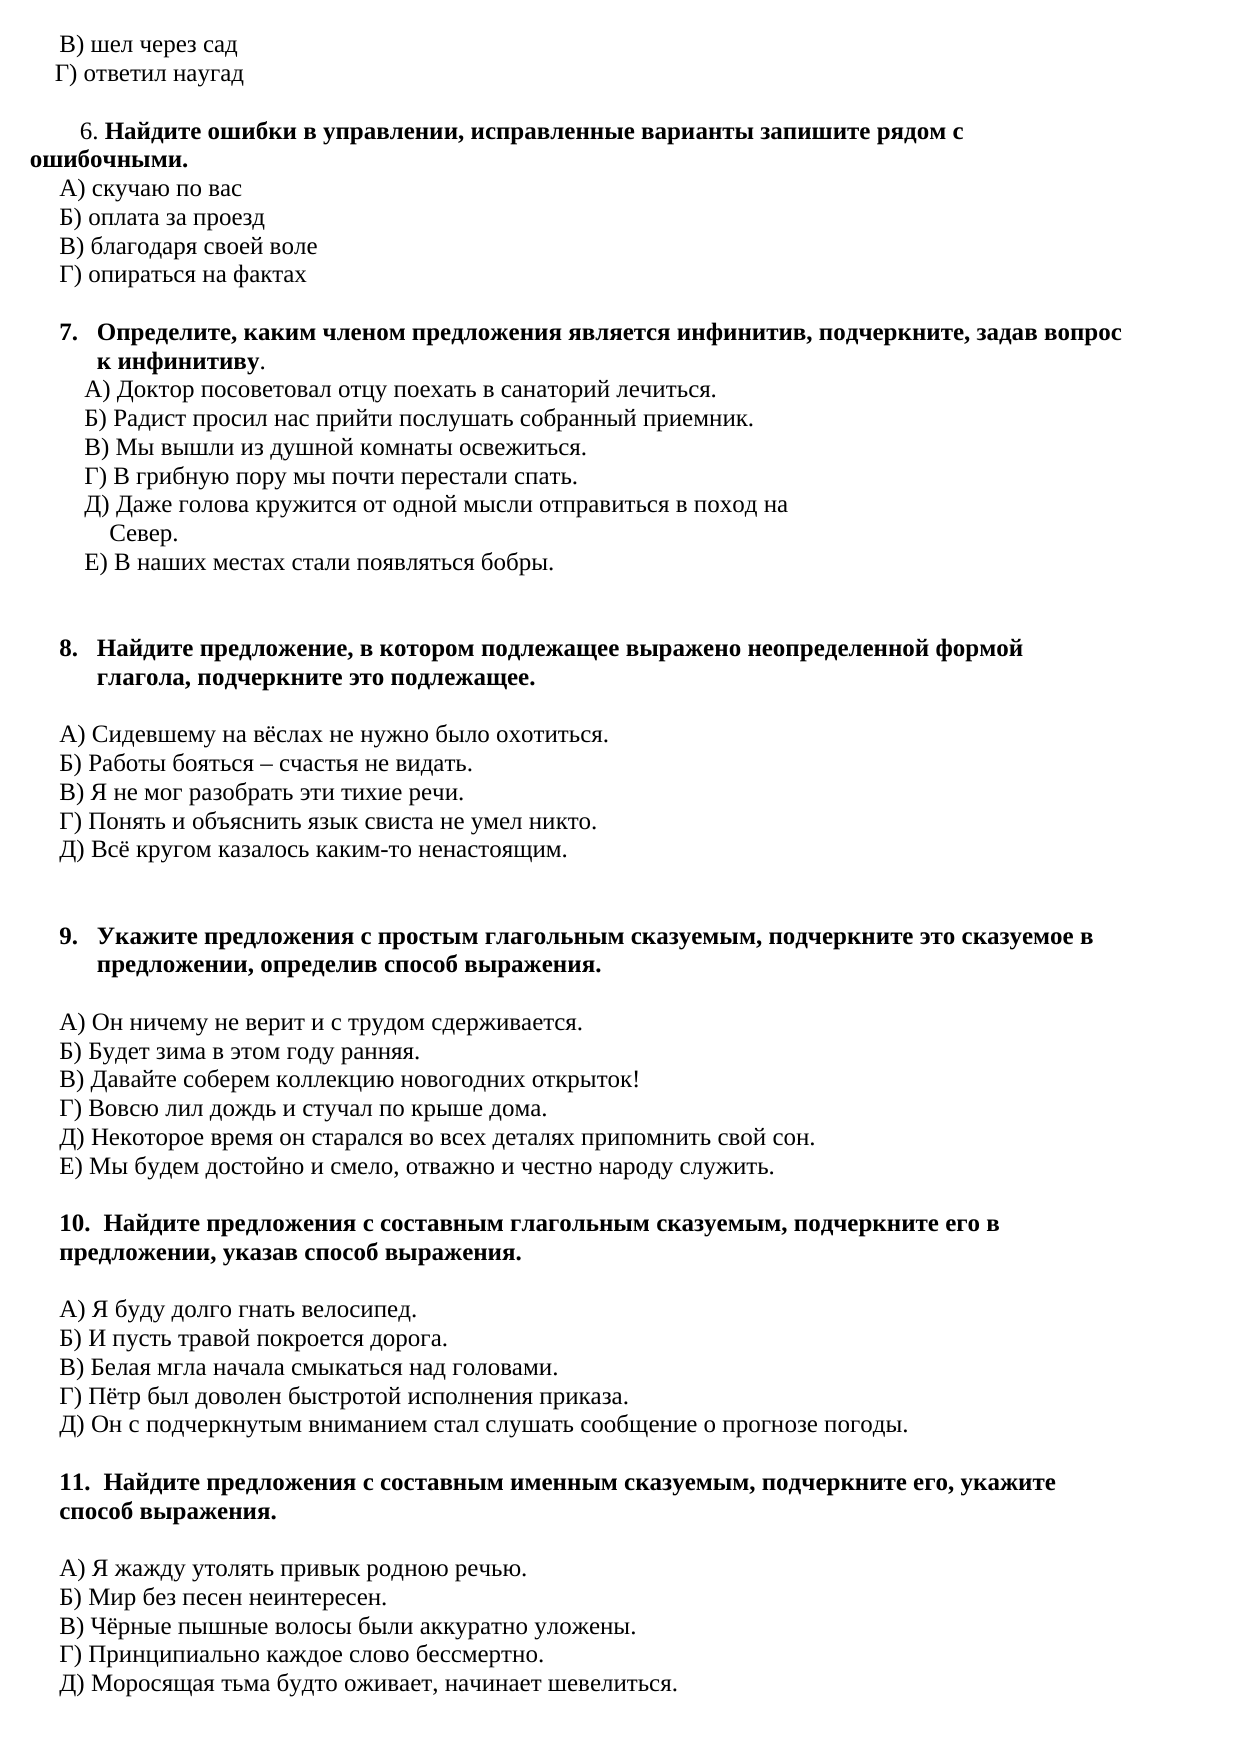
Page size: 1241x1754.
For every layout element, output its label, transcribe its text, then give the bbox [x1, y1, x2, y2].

text Б) Мир без песен неинтересен. [59, 1582, 1123, 1611]
text А) скучаю по вас [59, 173, 1123, 202]
text В) Чёрные пышные волосы были аккуратно уложены. [59, 1611, 1123, 1639]
text Б) Будет зима в этом году ранняя. [59, 1036, 1123, 1064]
text Е) В наших местах стали появляться бобры. [59, 547, 1123, 576]
text Г) Вовсю лил дождь и стучал по крыше дома. [59, 1093, 1123, 1122]
text В) шел через сад [59, 29, 1123, 58]
text Б) Работы бояться – счастья не видать. [59, 748, 1123, 777]
list Укажите предложения с простым глагольным сказуемым, подчеркните это сказуемое в предложении, определив способ выражения. [59, 921, 1123, 978]
text Д) Моросящая тьма будто оживает, начинает шевелиться. [59, 1668, 1123, 1697]
text В) Давайте соберем коллекцию новогодних открыток! [59, 1064, 1123, 1093]
text Е) Мы будем достойно и смело, отважно и честно народу служить. [59, 1151, 1123, 1179]
list Найдите предложение, в котором подлежащее выражено неопределенной формой глагола, подчеркните это подлежащее. [59, 633, 1123, 691]
list Найдите предложения с составным глагольным сказуемым, подчеркните его в предложении, указав способ выражения. [59, 1208, 1123, 1266]
text В) благодаря своей воле [59, 231, 1123, 259]
text Г) Принципиально каждое слово бессмертно. [59, 1639, 1123, 1668]
text 6. Найдите ошибки в управлении, исправленные варианты запишите рядом с ошибочными. [29, 116, 1123, 173]
text Б) И пусть травой покроется дорога. [59, 1323, 1123, 1352]
list Найдите предложения с составным именным сказуемым, подчеркните его, укажите способ выражения. [59, 1467, 1123, 1524]
text Г) Пётр был доволен быстротой исполнения приказа. [59, 1381, 1123, 1409]
text А) Я буду долго гнать велосипед. [59, 1294, 1123, 1323]
text Б) Радист просил нас прийти послушать собранный приемник. [59, 403, 1123, 432]
list Определите, каким членом предложения является инфинитив, подчеркните, задав вопрос к инфинитиву. [59, 317, 1123, 374]
text А) Я жажду утолять привык родною речью. [59, 1553, 1123, 1582]
text В) Мы вышли из душной комнаты освежиться. [59, 432, 1123, 461]
text В) Я не мог разобрать эти тихие речи. [59, 777, 1123, 806]
text Г) Понять и объяснить язык свиста не умел никто. [59, 806, 1123, 834]
text Г) В грибную пору мы почти перестали спать. [59, 461, 1123, 489]
text А) Он ничему не верит и с трудом сдерживается. [59, 1007, 1123, 1036]
text Г) опираться на фактах [59, 259, 1123, 288]
text А) Сидевшему на вёслах не нужно было охотиться. [59, 719, 1123, 748]
text Север. [59, 518, 1123, 547]
text Д) Некоторое время он старался во всех деталях припомнить свой сон. [59, 1122, 1123, 1151]
text Д) Он с подчеркнутым вниманием стал слушать сообщение о прогнозе погоды. [59, 1409, 1123, 1438]
text Б) оплата за проезд [59, 202, 1123, 231]
text Г) ответил наугад [29, 58, 1123, 87]
text А) Доктор посоветовал отцу поехать в санаторий лечиться. [59, 374, 1123, 403]
text Д) Даже голова кружится от одной мысли отправиться в поход на [59, 489, 1123, 518]
text Д) Всё кругом казалось каким-то ненастоящим. [59, 834, 1123, 863]
text В) Белая мгла начала смыкаться над головами. [59, 1352, 1123, 1381]
